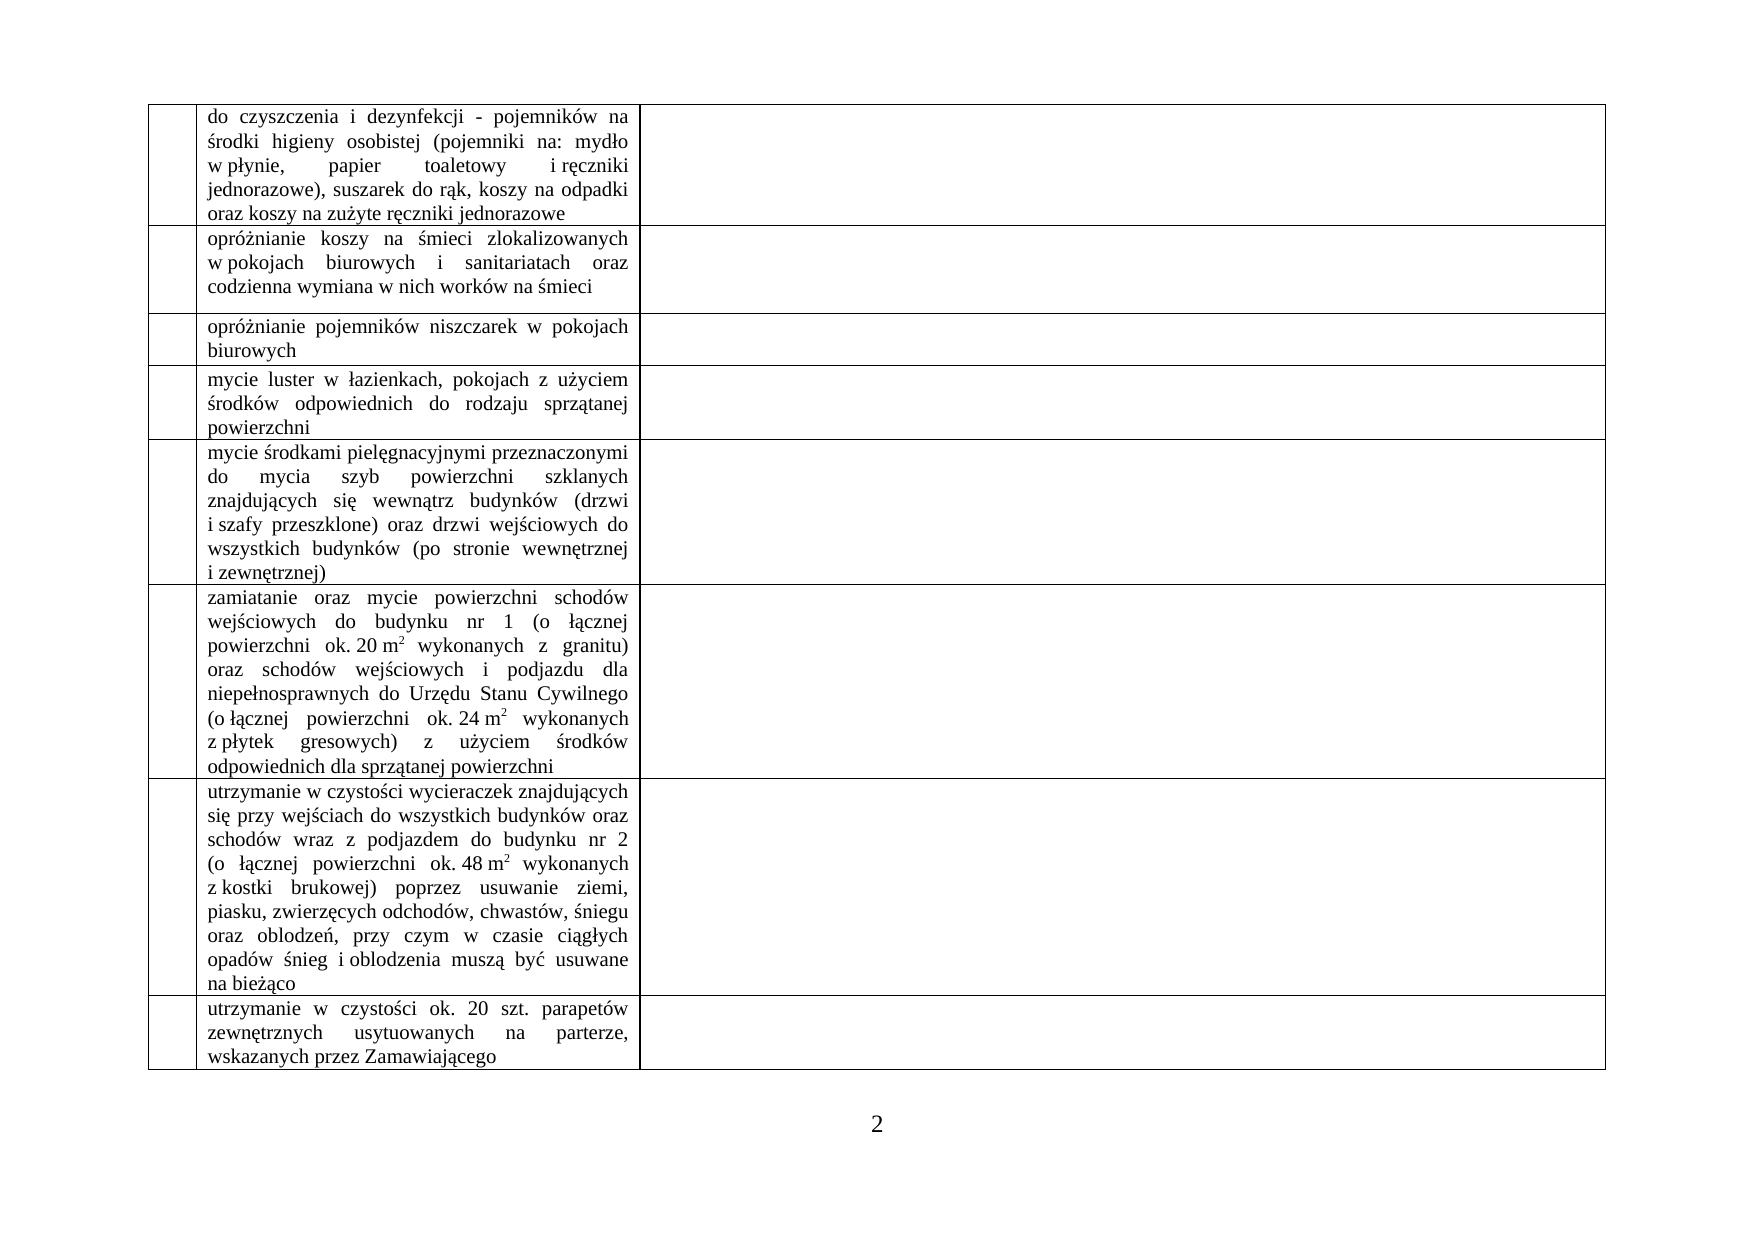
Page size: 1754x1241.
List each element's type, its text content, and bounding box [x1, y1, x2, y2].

table_cell [641, 105, 1605, 225]
table_cell [641, 996, 1605, 1068]
table_cell [641, 314, 1605, 365]
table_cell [197, 105, 639, 225]
table_cell [641, 585, 1605, 778]
table_cell mycie luster w łazienkach, pokojach z użyciem środków odpowiednich do rodzaju sprzątanej powierzchni [197, 366, 639, 439]
table_cell [149, 366, 196, 439]
table_cell utrzymanie w czystości ok. 20 szt. parapetów zewnętrznych usytuowanych na parterze, wskazanych przez Zamawiającego [197, 996, 639, 1068]
table_cell [149, 996, 196, 1068]
table_cell zamiatanie oraz mycie powierzchni schodów wejściowych do budynku nr 1 (o łącznej powierzchni ok. 20 m2 wykonanych z granitu) oraz schodów wejściowych i podjazdu dla niepełnosprawnych do Urzędu Stanu Cywilnego (o łącznej powierzchni ok. 24 m2 wykonanych z płytek gresowych) z użyciem środków odpowiednich dla sprzątanej powierzchni [197, 585, 639, 778]
table_cell utrzymanie w czystości wycieraczek znajdujących się przy wejściach do wszystkich budynków oraz schodów wraz z podjazdem do budynku nr 2 (o łącznej powierzchni ok. 48 m2 wykonanych z kostki brukowej) poprzez usuwanie ziemi, piasku, zwierzęcych odchodów, chwastów, śniegu oraz oblodzeń, przy czym w czasie ciągłych opadów śnieg i oblodzenia muszą być usuwane na bieżąco [197, 779, 639, 995]
table_cell mycie środkami pielęgnacyjnymi przeznaczonymi do mycia szyb powierzchni szklanych znajdujących się wewnątrz budynków (drzwi i szafy przeszklone) oraz drzwi wejściowych do wszystkich budynków (po stronie wewnętrznej i zewnętrznej) [197, 440, 639, 584]
table_cell [641, 440, 1605, 584]
table_cell opróżnianie pojemników niszczarek w pokojach biurowych [197, 314, 639, 365]
table_cell [149, 226, 196, 313]
table_cell [149, 585, 196, 778]
table_cell [641, 779, 1605, 995]
table_cell [641, 366, 1605, 439]
table_cell [149, 440, 196, 584]
table_cell [149, 314, 196, 365]
table_cell opróżnianie koszy na śmieci zlokalizowanych w pokojach biurowych i sanitariatach oraz codzienna wymiana w nich worków na śmieci [197, 226, 639, 313]
table_cell [149, 779, 196, 995]
table_cell [149, 105, 196, 225]
table_cell [641, 226, 1605, 313]
